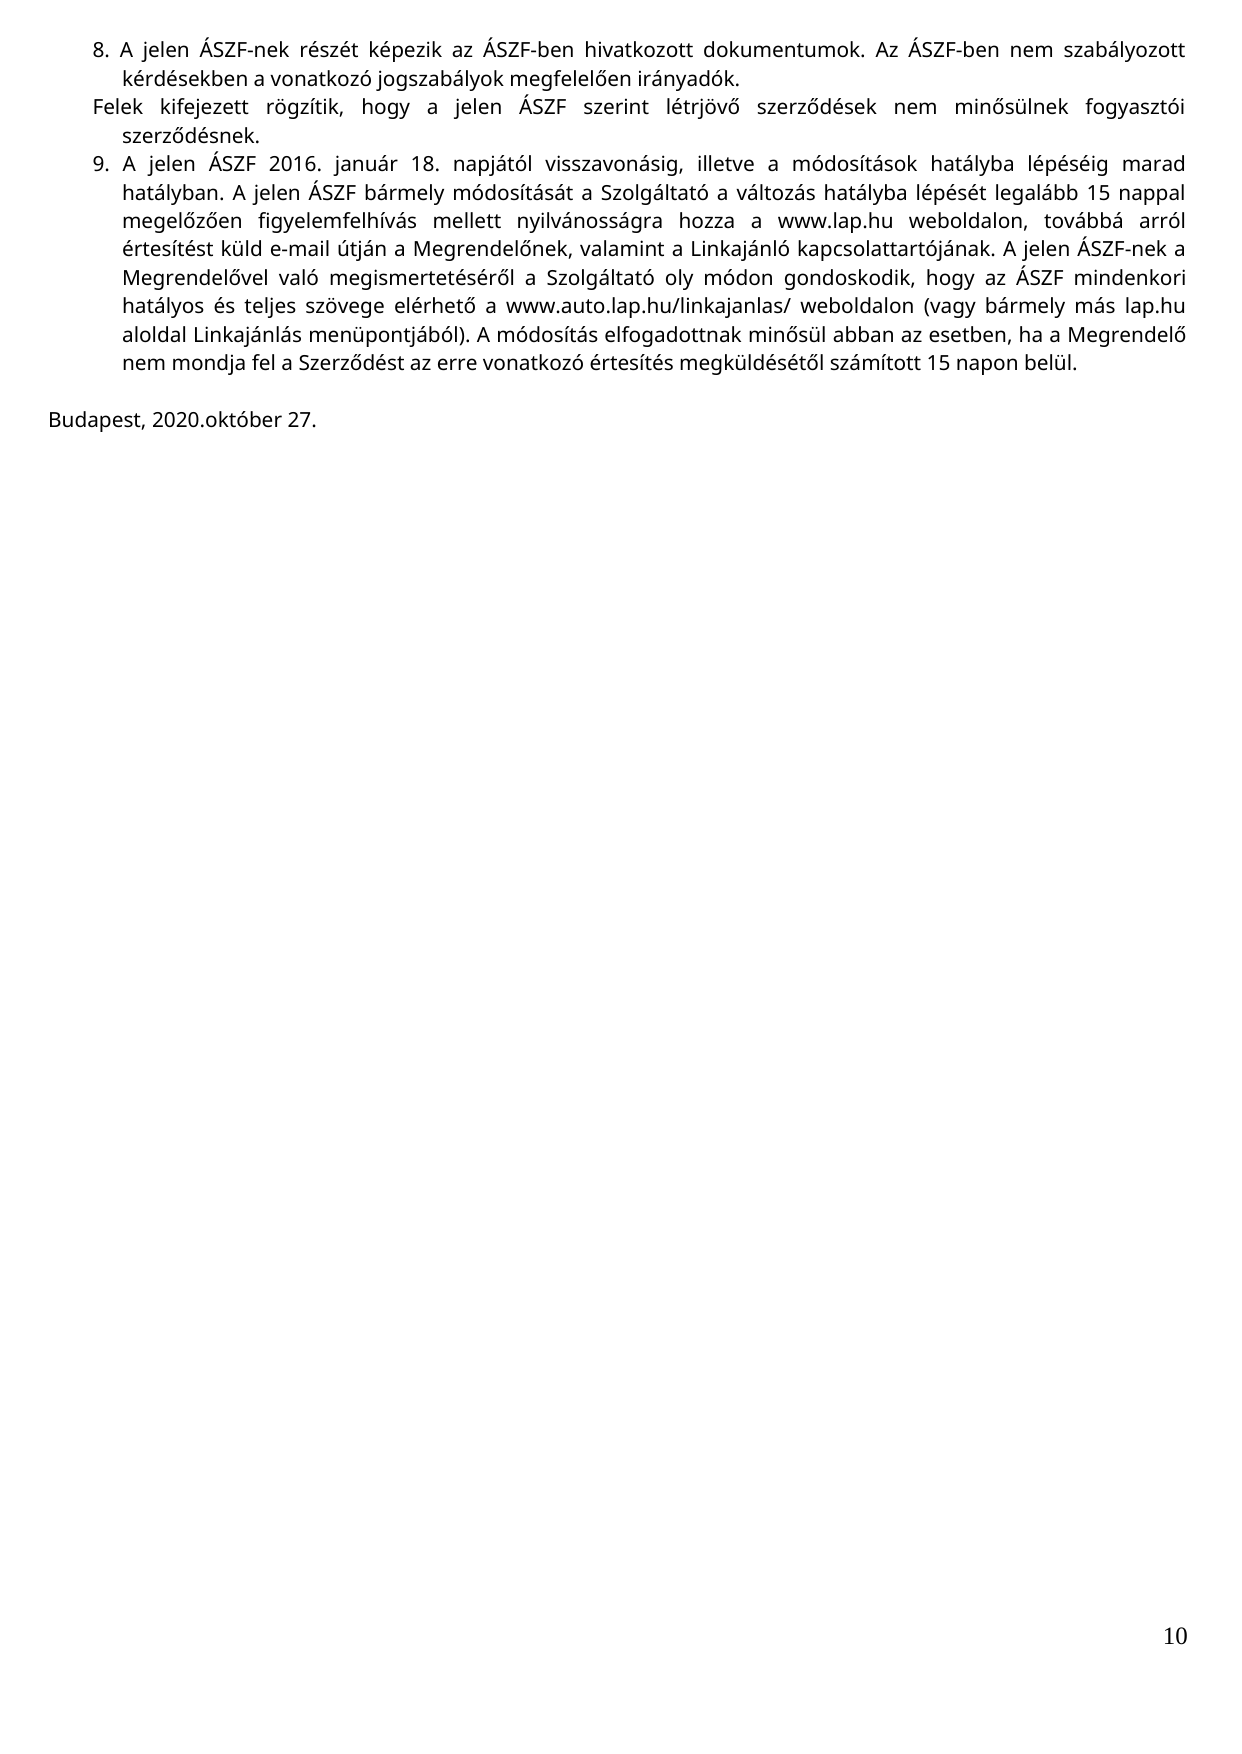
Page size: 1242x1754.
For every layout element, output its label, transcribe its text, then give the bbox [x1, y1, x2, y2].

text 9. A jelen ÁSZF 2016. január 18. napjától visszavonásig, illetve a módosítások hatályba lépéséig marad hatályban. A jelen ÁSZF bármely módosítását a Szolgáltató a változás hatályba lépését legalább 15 nappal megelőzően figyelemfelhívás mellett nyilvánosságra hozza a www.lap.hu weboldalon, továbbá arról értesítést küld e-mail útján a Megrendelőnek, valamint a Linkajánló kapcsolattartójának. A jelen ÁSZF-nek a Megrendelővel való megismertetéséről a Szolgáltató oly módon gondoskodik, hogy az ÁSZF mindenkori hatályos és teljes szövege elérhető a www.auto.lap.hu/linkajanlas/ weboldalon (vagy bármely más lap.hu aloldal Linkajánlás menüpontjából). A módosítás elfogadottnak minősül abban az esetben, ha a Megrendelő nem mondja fel a Szerződést az erre vonatkozó értesítés megküldésétől számított 15 napon belül. [92, 149, 1187, 377]
text 8. A jelen ÁSZF-nek részét képezik az ÁSZF-ben hivatkozott dokumentumok. Az ÁSZF-ben nem szabályozott kérdésekben a vonatkozó jogszabályok megfelelően irányadók. [92, 35, 1187, 92]
text Felek kifejezett rögzítik, hogy a jelen ÁSZF szerint létrjövő szerződések nem minősülnek fogyasztói szerződésnek. [92, 92, 1187, 149]
text Budapest, 2020.október 27. [48, 405, 1187, 433]
